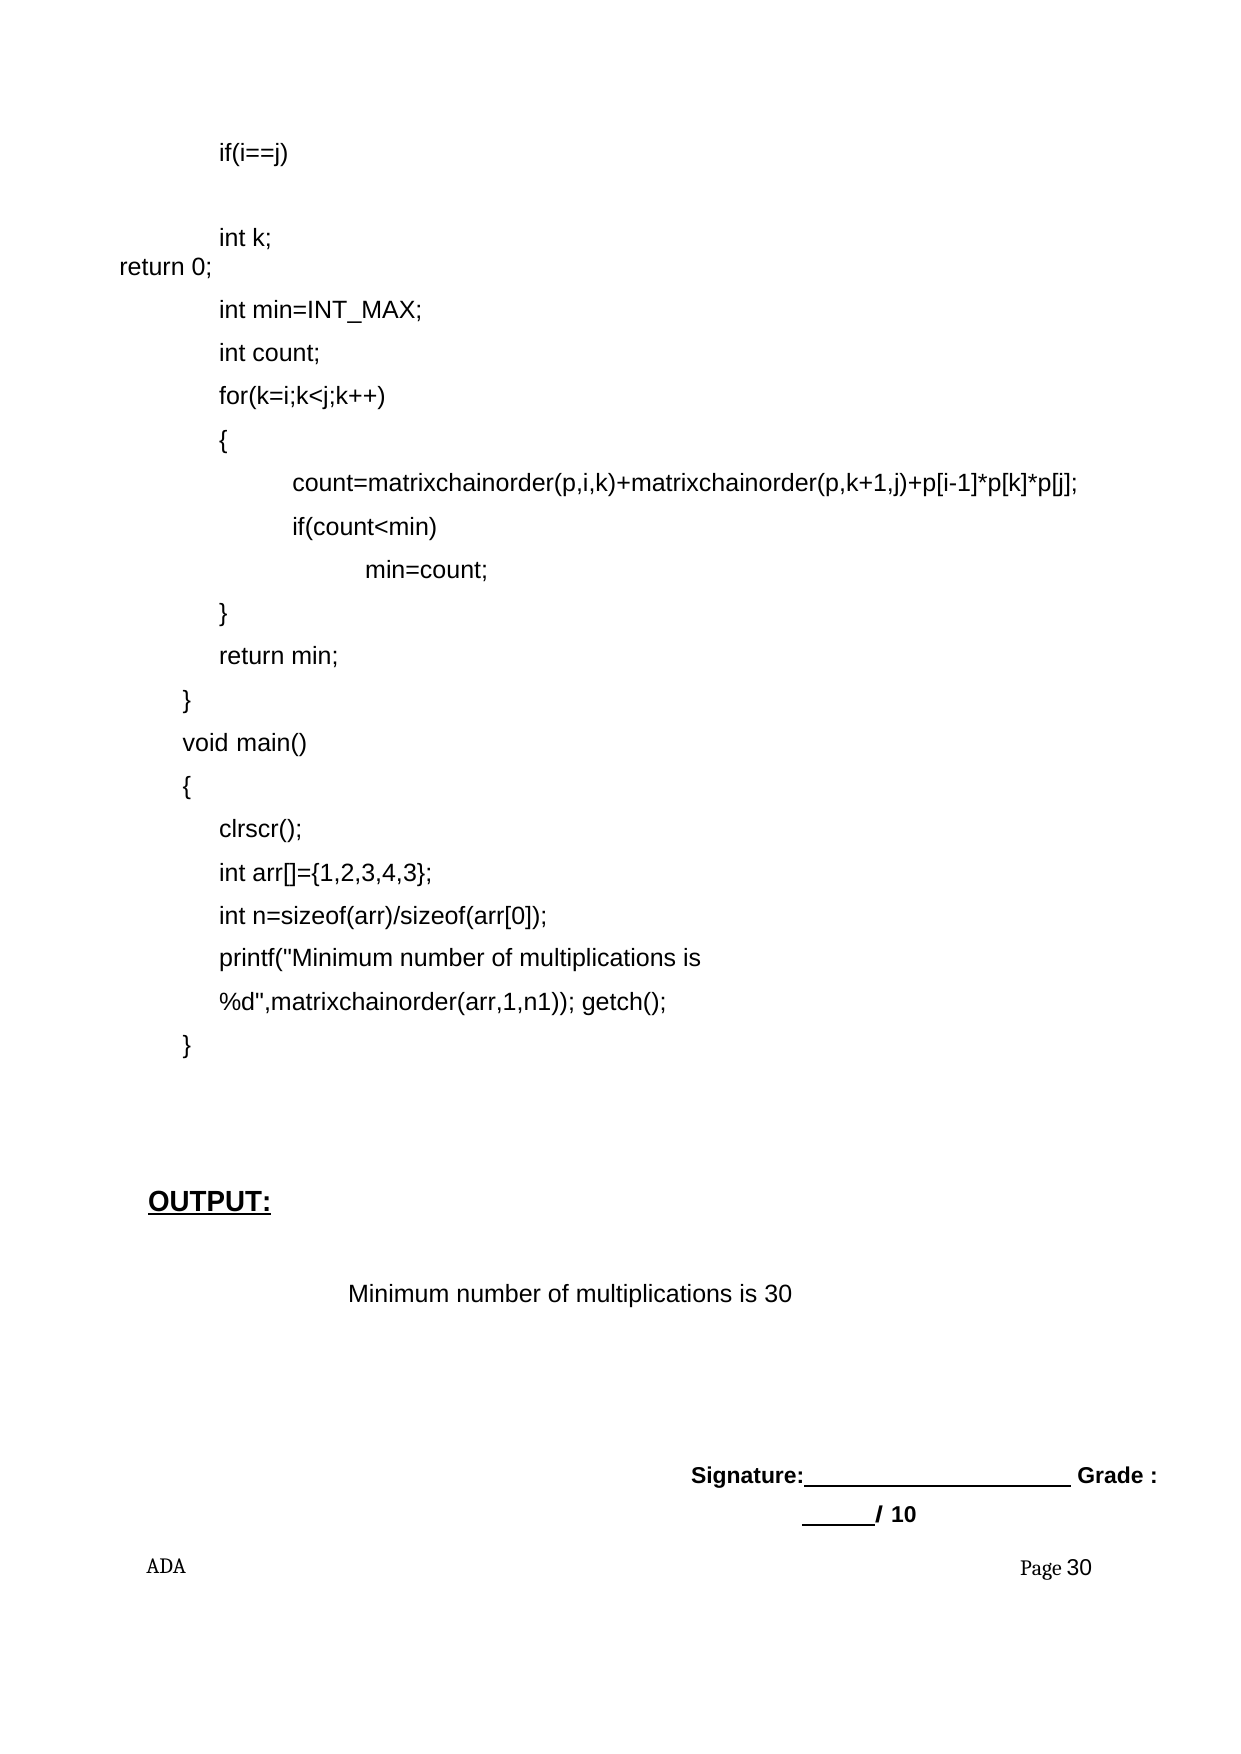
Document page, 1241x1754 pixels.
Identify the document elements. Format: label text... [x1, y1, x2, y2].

text { [182, 771, 1119, 800]
text return min; [219, 641, 1119, 670]
text return 0; [119, 251, 1119, 280]
text int k; [219, 223, 1119, 251]
text clrscr(); [219, 814, 1119, 843]
text Minimum number of multiplications is 30 [292, 1279, 1119, 1308]
text { [219, 425, 1119, 454]
text min=count; [365, 555, 1119, 584]
text int n=sizeof(arr)/sizeof(arr[0]); [219, 901, 1119, 929]
text } [182, 685, 1119, 713]
text count=matrixchainorder(p,i,k)+matrixchainorder(p,k+1,j)+p[i-1]*p[k]*p[j]; if(count<min) [292, 468, 1119, 540]
text printf("Minimum number of multiplications is%d",matrixchainorder(arr,1,n1)); getch(); [219, 943, 1051, 1016]
subtitle OUTPUT: [148, 1184, 1119, 1217]
text void main() [182, 728, 1119, 757]
text } [219, 598, 1119, 627]
text if(i==j) [219, 138, 1119, 167]
text int min=INT_MAX; int count; for(k=i;k<j;k++) [219, 294, 432, 410]
text int arr[]={1,2,3,4,3}; [219, 857, 1119, 886]
text Signature: Grade : / 10 [691, 1462, 1063, 1527]
text } [182, 1030, 1119, 1059]
